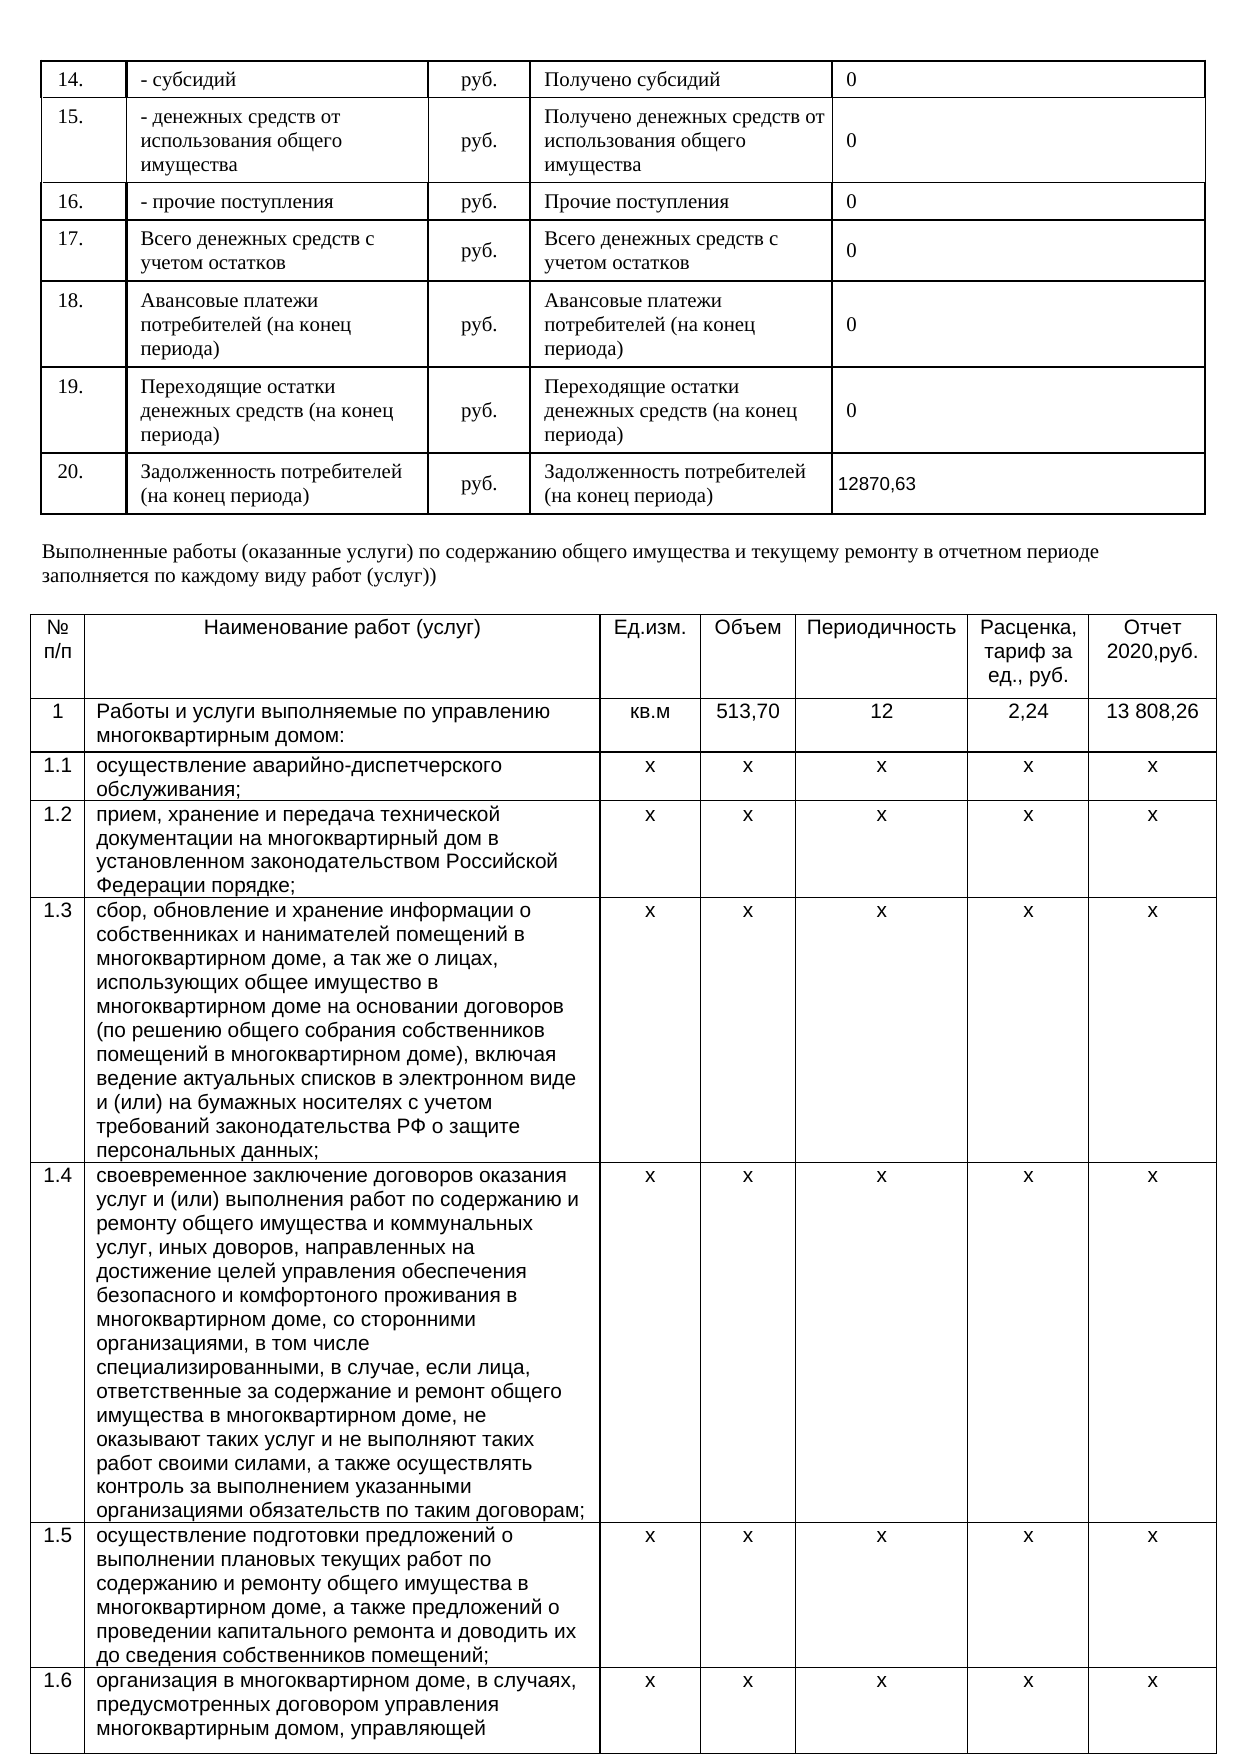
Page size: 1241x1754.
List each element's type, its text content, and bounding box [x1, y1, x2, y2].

table_cell Прочие поступления [531, 183, 831, 218]
table_cell 1 [31, 699, 84, 751]
table_cell 14. [42, 62, 125, 97]
table_header Ед.изм. [601, 615, 700, 698]
table_cell х [701, 801, 795, 897]
table_header Объем [701, 615, 795, 698]
table_cell х [796, 753, 967, 800]
table_cell х [1089, 801, 1216, 897]
table_cell 18. [42, 282, 125, 366]
table_cell Переходящие остатки денежных средств (на конец периода) [531, 368, 831, 452]
table_cell Всего денежных средств с учетом остатков [128, 221, 427, 280]
table_cell осуществление подготовки предложений о выполнении плановых текущих работ по содержанию и ремонту общего имущества в многоквартирном доме, а также предложений о проведении капитального ремонта и доводить их до сведения собственников помещений; [85, 1523, 599, 1667]
table_cell 0 [833, 183, 1204, 218]
table_cell осуществление аварийно-диспетчерского обслуживания; [85, 753, 599, 800]
table_header Расценка, тариф за ед., руб. [968, 615, 1088, 698]
table_cell х [601, 753, 700, 800]
table_cell руб. [429, 98, 529, 182]
table_cell 1.2 [31, 801, 84, 897]
text Выполненные работы (оказанные услуги) по содержанию общего имущества и текущему ремонту в отчетном периоде [42, 539, 1205, 563]
table_cell х [968, 1668, 1088, 1753]
table_cell х [796, 1163, 967, 1522]
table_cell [85, 1668, 599, 1753]
table_cell Получено субсидий [531, 62, 831, 97]
table_cell 1.4 [31, 1163, 84, 1522]
table_cell 12 [796, 699, 967, 751]
table_cell - денежных средств от использования общего имущества [127, 98, 428, 182]
table_header Периодичность [796, 615, 967, 698]
table_cell 0 [833, 282, 1204, 366]
table_cell 1.1 [31, 753, 84, 800]
table_cell руб. [429, 62, 529, 97]
table_cell х [601, 898, 700, 1162]
table_cell х [701, 753, 795, 800]
table_cell х [968, 753, 1088, 800]
table_cell х [1089, 1668, 1216, 1753]
table_cell х [601, 1523, 700, 1667]
table_cell х [601, 801, 700, 897]
table_cell Задолженность потребителей (на конец периода) [531, 454, 831, 513]
table_cell руб. [429, 454, 529, 513]
table_cell х [1089, 898, 1216, 1162]
table_cell 12870,63 [833, 454, 1204, 513]
table_cell Задолженность потребителей (на конец периода) [128, 454, 427, 513]
table_cell Переходящие остатки денежных средств (на конец периода) [128, 368, 427, 452]
table_cell 513,70 [701, 699, 795, 751]
table_cell сбор, обновление и хранение информации о собственниках и нанимателей помещений в многоквартирном доме, а так же о лицах, использующих общее имущество в многоквартирном доме на основании договоров (по решению общего собрания собственников помещений в многоквартирном доме), включая ведение актуальных списков в электронном виде и (или) на бумажных носителях с учетом требований законодательства РФ о защите персональных данных; [85, 898, 599, 1162]
table_cell 0 [833, 368, 1204, 452]
table_cell 20. [42, 454, 125, 513]
table_cell 13 808,26 [1089, 699, 1216, 751]
table_cell х [601, 1668, 700, 1753]
table_cell х [796, 1668, 967, 1753]
table_cell х [1089, 1163, 1216, 1522]
table_cell х [796, 1523, 967, 1667]
table_cell 16. [42, 183, 125, 218]
table_cell 0 [833, 221, 1204, 280]
table_cell кв.м [601, 699, 700, 751]
table_cell х [968, 898, 1088, 1162]
table_cell 1.5 [31, 1523, 84, 1667]
table_cell 0 [833, 98, 1205, 182]
table_cell х [796, 898, 967, 1162]
table_header Отчет 2020,руб. [1089, 615, 1216, 698]
table_cell руб. [429, 183, 529, 218]
table_cell руб. [429, 282, 529, 366]
text заполняется по каждому виду работ (услуг)) [42, 563, 1205, 587]
table_cell своевременное заключение договоров оказания услуг и (или) выполнения работ по содержанию и ремонту общего имущества и коммунальных услуг, иных доворов, направленных на достижение целей управления обеспечения безопасного и комфортоного проживания в многоквартирном доме, со сторонними организациями, в том числе специализированными, в случае, если лица, ответственные за содержание и ремонт общего имущества в многоквартирном доме, не оказывают таких услуг и не выполняют таких работ своими силами, а также осуществлять контроль за выполнением указанными организациями обязательств по таким договорам; [85, 1163, 599, 1522]
table_cell 19. [42, 368, 125, 452]
table_cell х [968, 1163, 1088, 1522]
table_cell х [701, 1163, 795, 1522]
table_cell Получено денежных средств от использования общего имущества [531, 98, 832, 182]
table_cell 17. [42, 221, 125, 280]
table_cell х [968, 1523, 1088, 1667]
table_cell 1.3 [31, 898, 84, 1162]
table_cell 2,24 [968, 699, 1088, 751]
table_cell 15. [42, 98, 126, 182]
table_cell Авансовые платежи потребителей (на конец периода) [128, 282, 427, 366]
table_cell - субсидий [128, 62, 427, 97]
table_cell руб. [429, 221, 529, 280]
table_cell прием, хранение и передача технической документации на многоквартирный дом в установленном законодательством Российской Федерации порядке; [85, 801, 599, 897]
table_cell 0 [833, 62, 1204, 97]
table_cell х [1089, 753, 1216, 800]
table_cell руб. [429, 368, 529, 452]
table_cell х [701, 1668, 795, 1753]
table_cell Всего денежных средств с учетом остатков [531, 221, 831, 280]
table_header Наименование работ (услуг) [85, 615, 599, 698]
table_cell - прочие поступления [128, 183, 427, 218]
table_cell Работы и услуги выполняемые по управлению многоквартирным домом: [85, 699, 599, 751]
table_cell х [701, 898, 795, 1162]
table_cell х [796, 801, 967, 897]
table_header № п/п [31, 615, 84, 698]
table_cell 1.6 [31, 1668, 84, 1753]
table_cell х [701, 1523, 795, 1667]
table_cell х [968, 801, 1088, 897]
table_cell х [1089, 1523, 1216, 1667]
table_cell х [601, 1163, 700, 1522]
table_cell Авансовые платежи потребителей (на конец периода) [531, 282, 831, 366]
